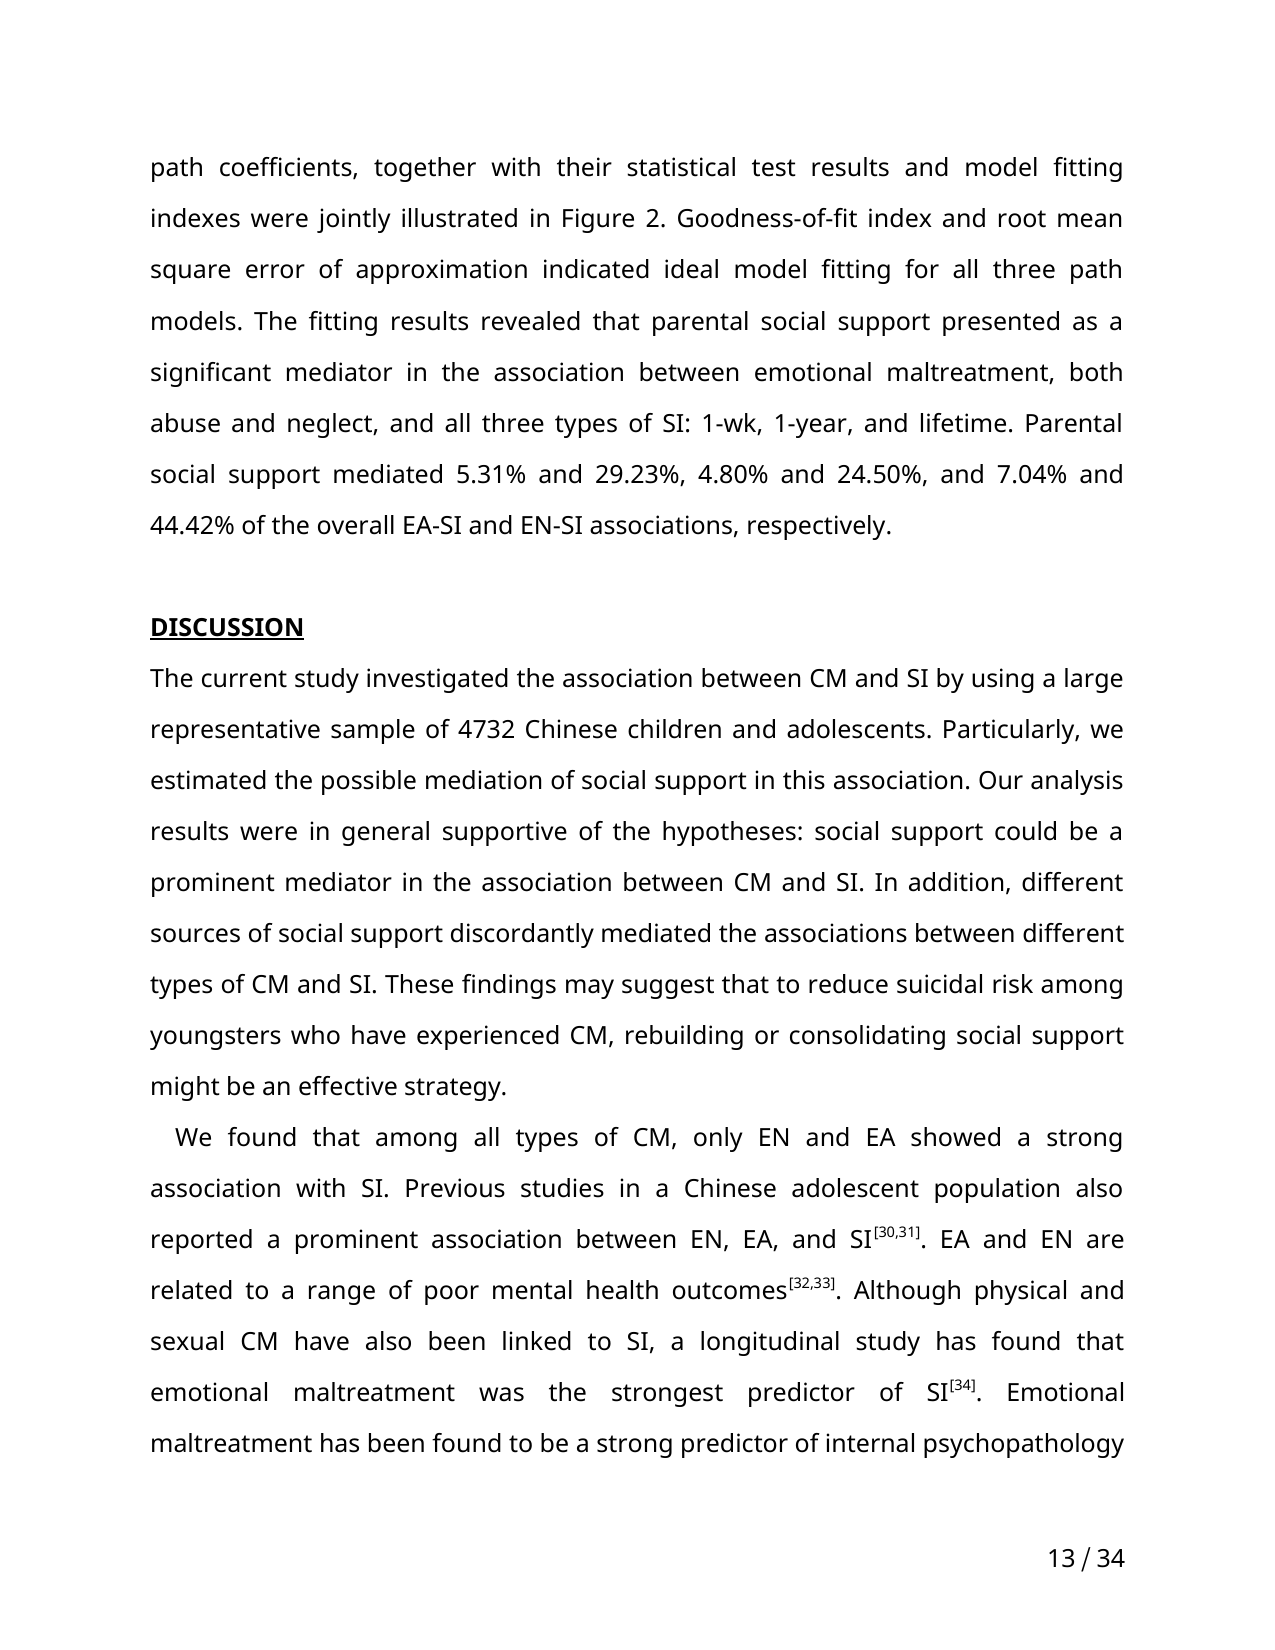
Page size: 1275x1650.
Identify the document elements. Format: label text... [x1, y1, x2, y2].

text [150, 150, 1125, 541]
text DISCUSSION [150, 609, 1125, 643]
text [150, 1120, 1125, 1460]
text The current study investigated the association between CM and SI by using a large representative sample of 4732 Chinese children and adolescents. Particularly, we estimated the possible mediation of social support in this association. Our analysis results were in general supportive of the hypotheses: social support could be a prominent mediator in the association between CM and SI. In addition, different sources of social support discordantly mediated the associations between different types of CM and SI. These findings may suggest that to reduce suicidal risk among youngsters who have experienced CM, rebuilding or consolidating social support might be an effective strategy. [150, 660, 1125, 1103]
